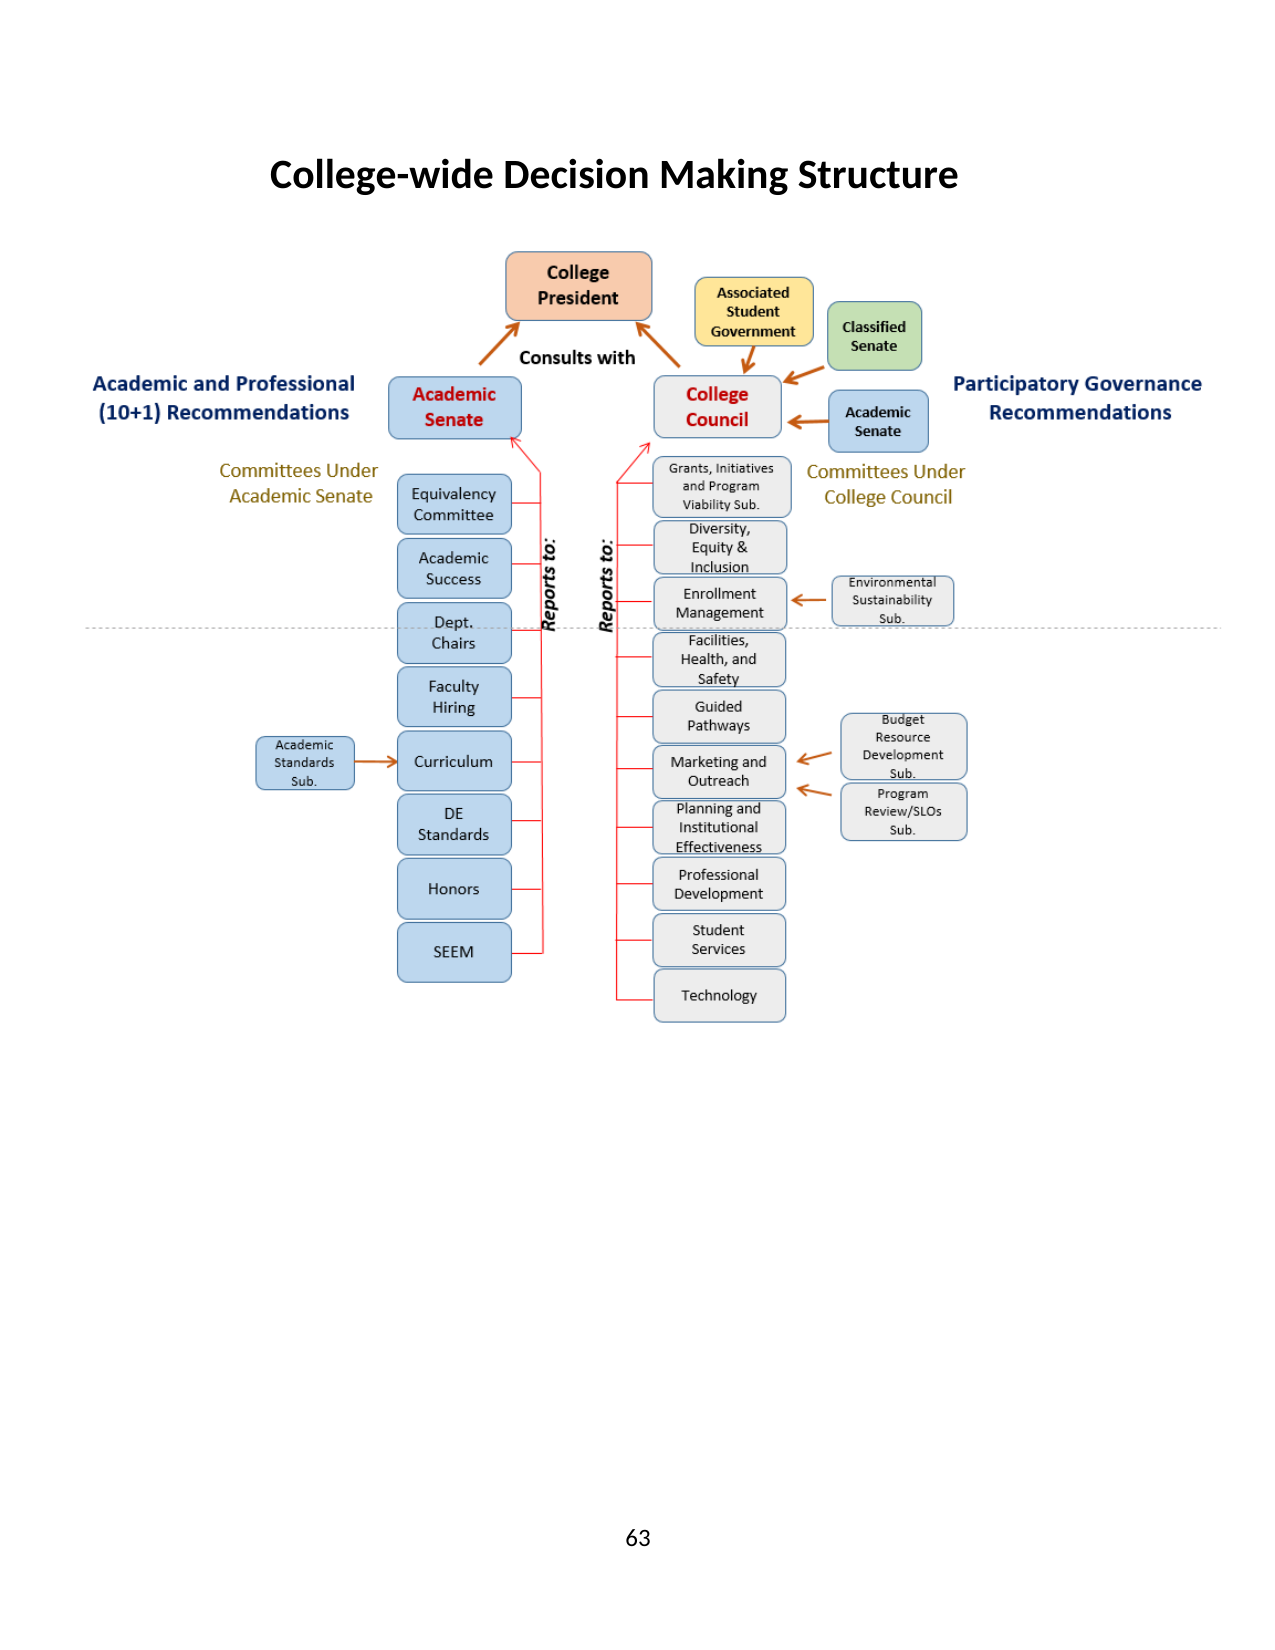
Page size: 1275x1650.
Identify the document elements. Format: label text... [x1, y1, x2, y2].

picture [83, 248, 1222, 1026]
subtitle College-wide Decision Making Structure [233, 148, 977, 199]
